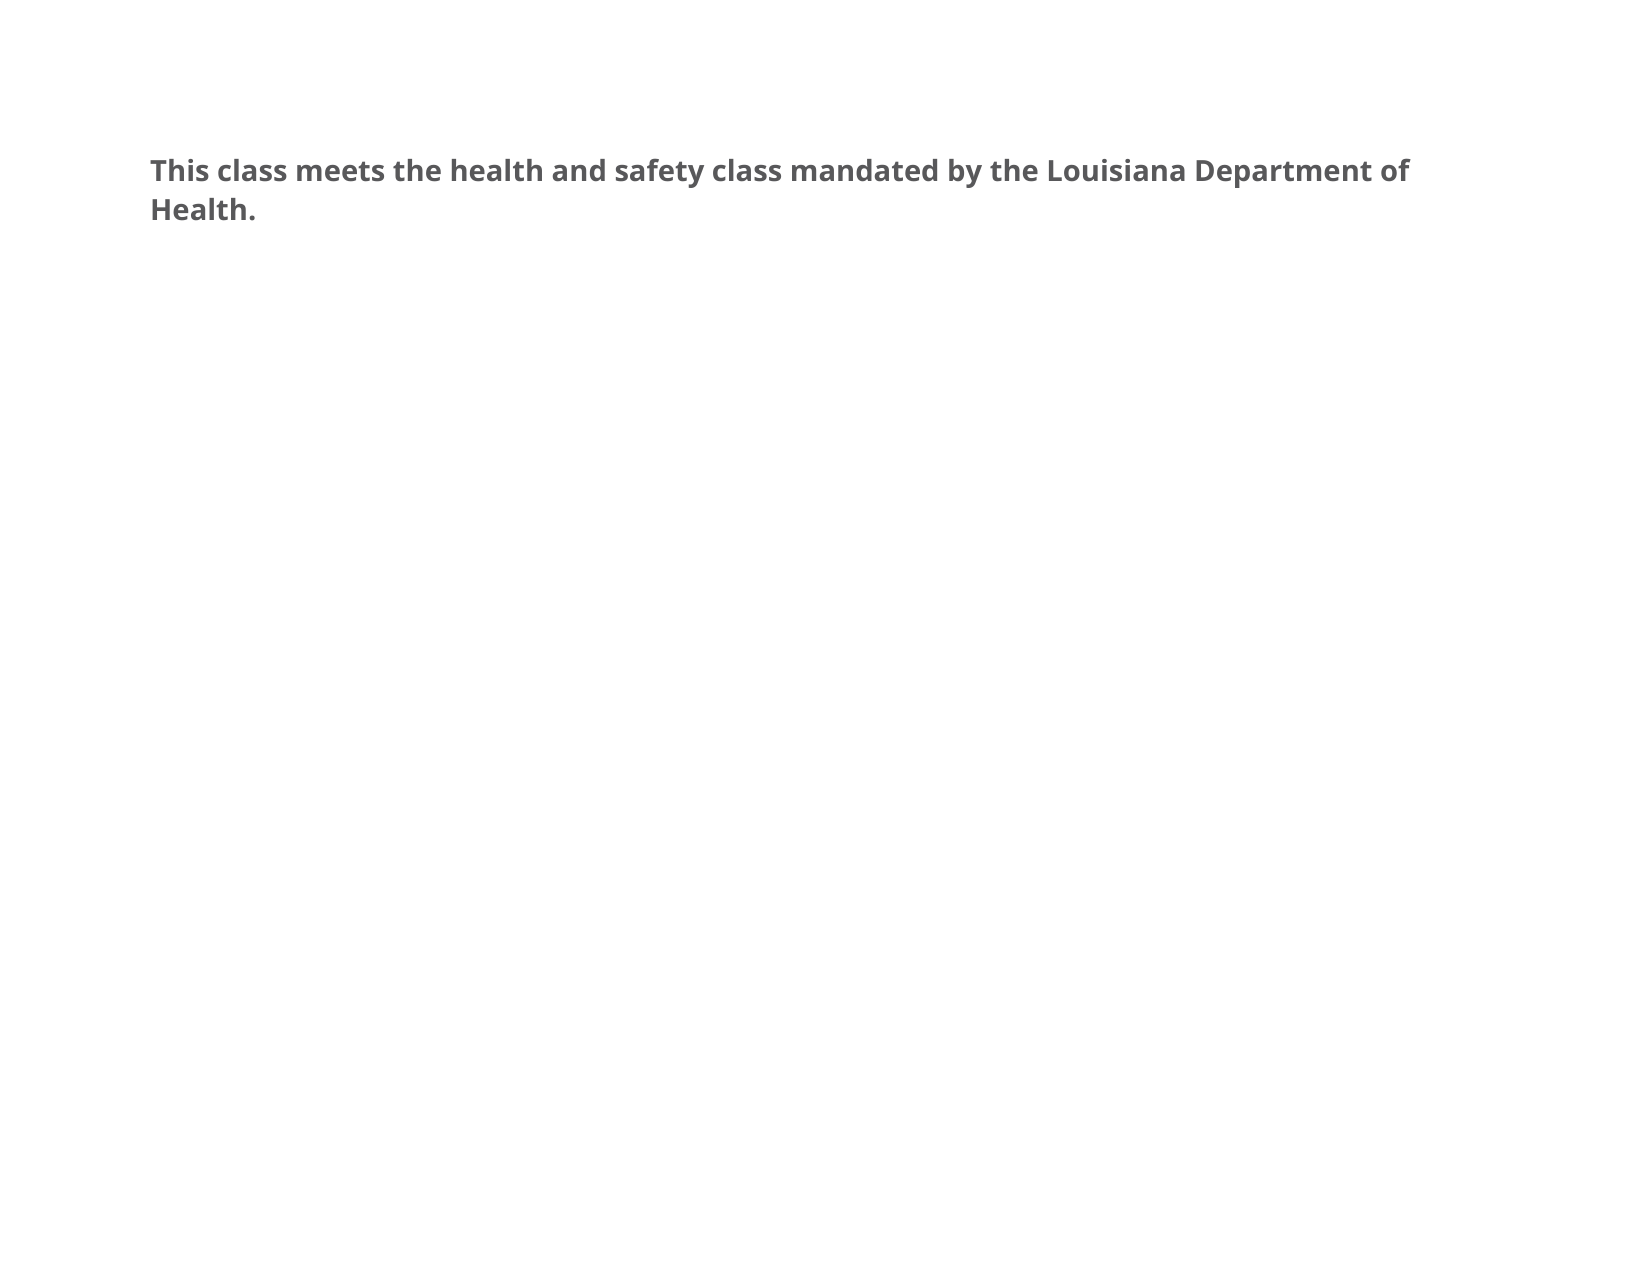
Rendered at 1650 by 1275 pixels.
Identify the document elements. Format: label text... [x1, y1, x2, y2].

text This class meets the health and safety class mandated by the Louisiana Department of Health. [256, 150, 1500, 229]
